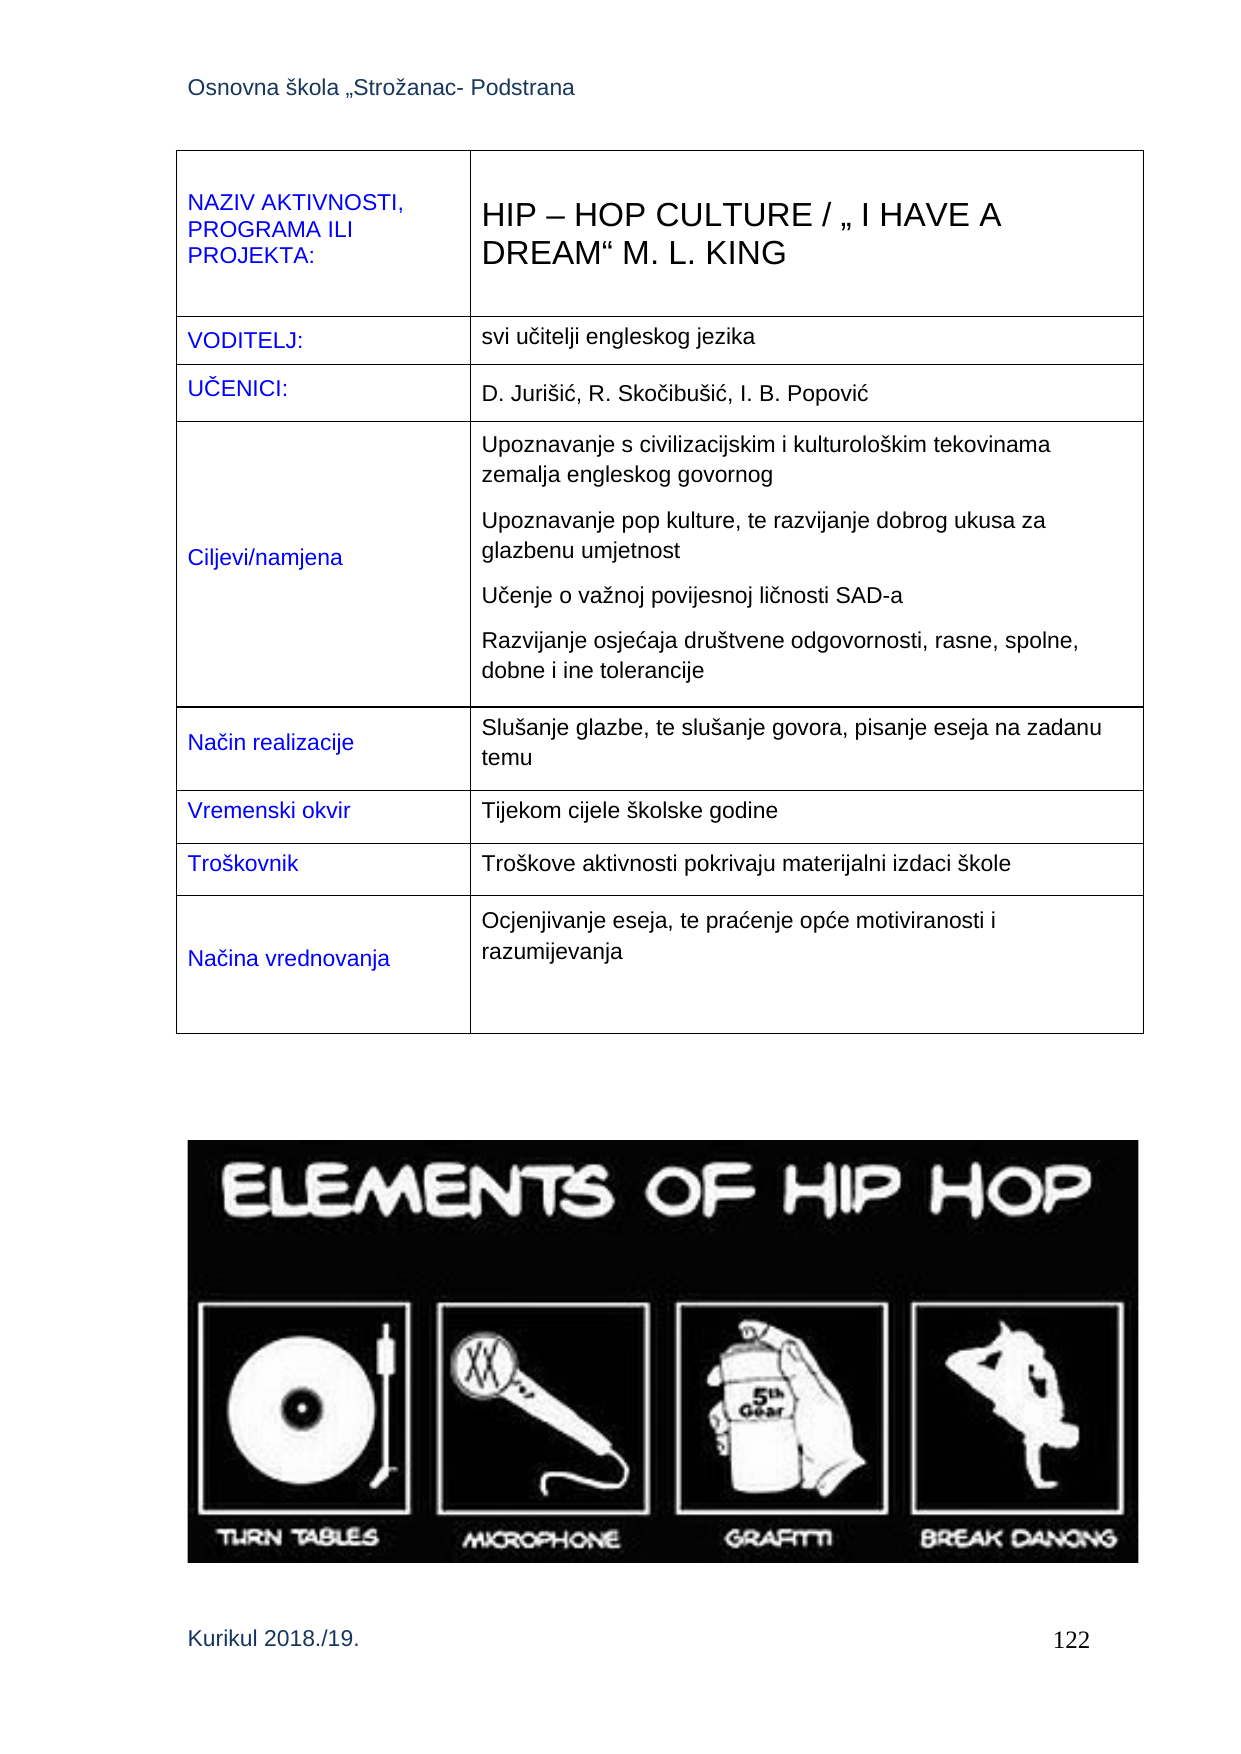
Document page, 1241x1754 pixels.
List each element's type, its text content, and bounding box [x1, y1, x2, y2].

table_cell Troškovnik [177, 844, 470, 895]
table_cell Tijekom cijele školske godine [471, 791, 1143, 842]
table_cell Način realizacije [177, 708, 470, 789]
table_cell UČENICI: [177, 365, 470, 421]
table_cell Slušanje glazbe, te slušanje govora, pisanje eseja na zadanu temu [471, 708, 1143, 789]
table_header HIP – HOP CULTURE / „ I HAVE A DREAM“ M. L. KING [471, 151, 1143, 316]
table_cell Vremenski okvir [177, 791, 470, 842]
table_cell VODITELJ: [177, 317, 470, 364]
table_cell Ciljevi/namjena [177, 422, 470, 706]
table_cell Načina vrednovanja [177, 896, 470, 1033]
table_cell Troškove aktivnosti pokrivaju materijalni izdaci škole [471, 844, 1143, 895]
table_cell Ocjenjivanje eseja, te praćenje opće motiviranosti i razumijevanja [471, 896, 1143, 1033]
table_cell svi učitelji engleskog jezika [471, 317, 1143, 364]
table_header NAZIV AKTIVNOSTI, PROGRAMA ILI PROJEKTA: [177, 151, 470, 316]
table_cell Upoznavanje s civilizacijskim i kulturološkim tekovinama zemalja engleskog govornog Upoznavanje pop kulture, te razvijanje dobrog ukusa za glazbenu umjetnost Učenje o važnoj povijesnoj ličnosti SAD-a Razvijanje osjećaja društvene odgovornosti, rasne, spolne, dobne i ine tolerancije [471, 422, 1143, 706]
table_cell D. Jurišić, R. Skočibušić, I. B. Popović [471, 365, 1143, 421]
picture [187, 1140, 1139, 1563]
